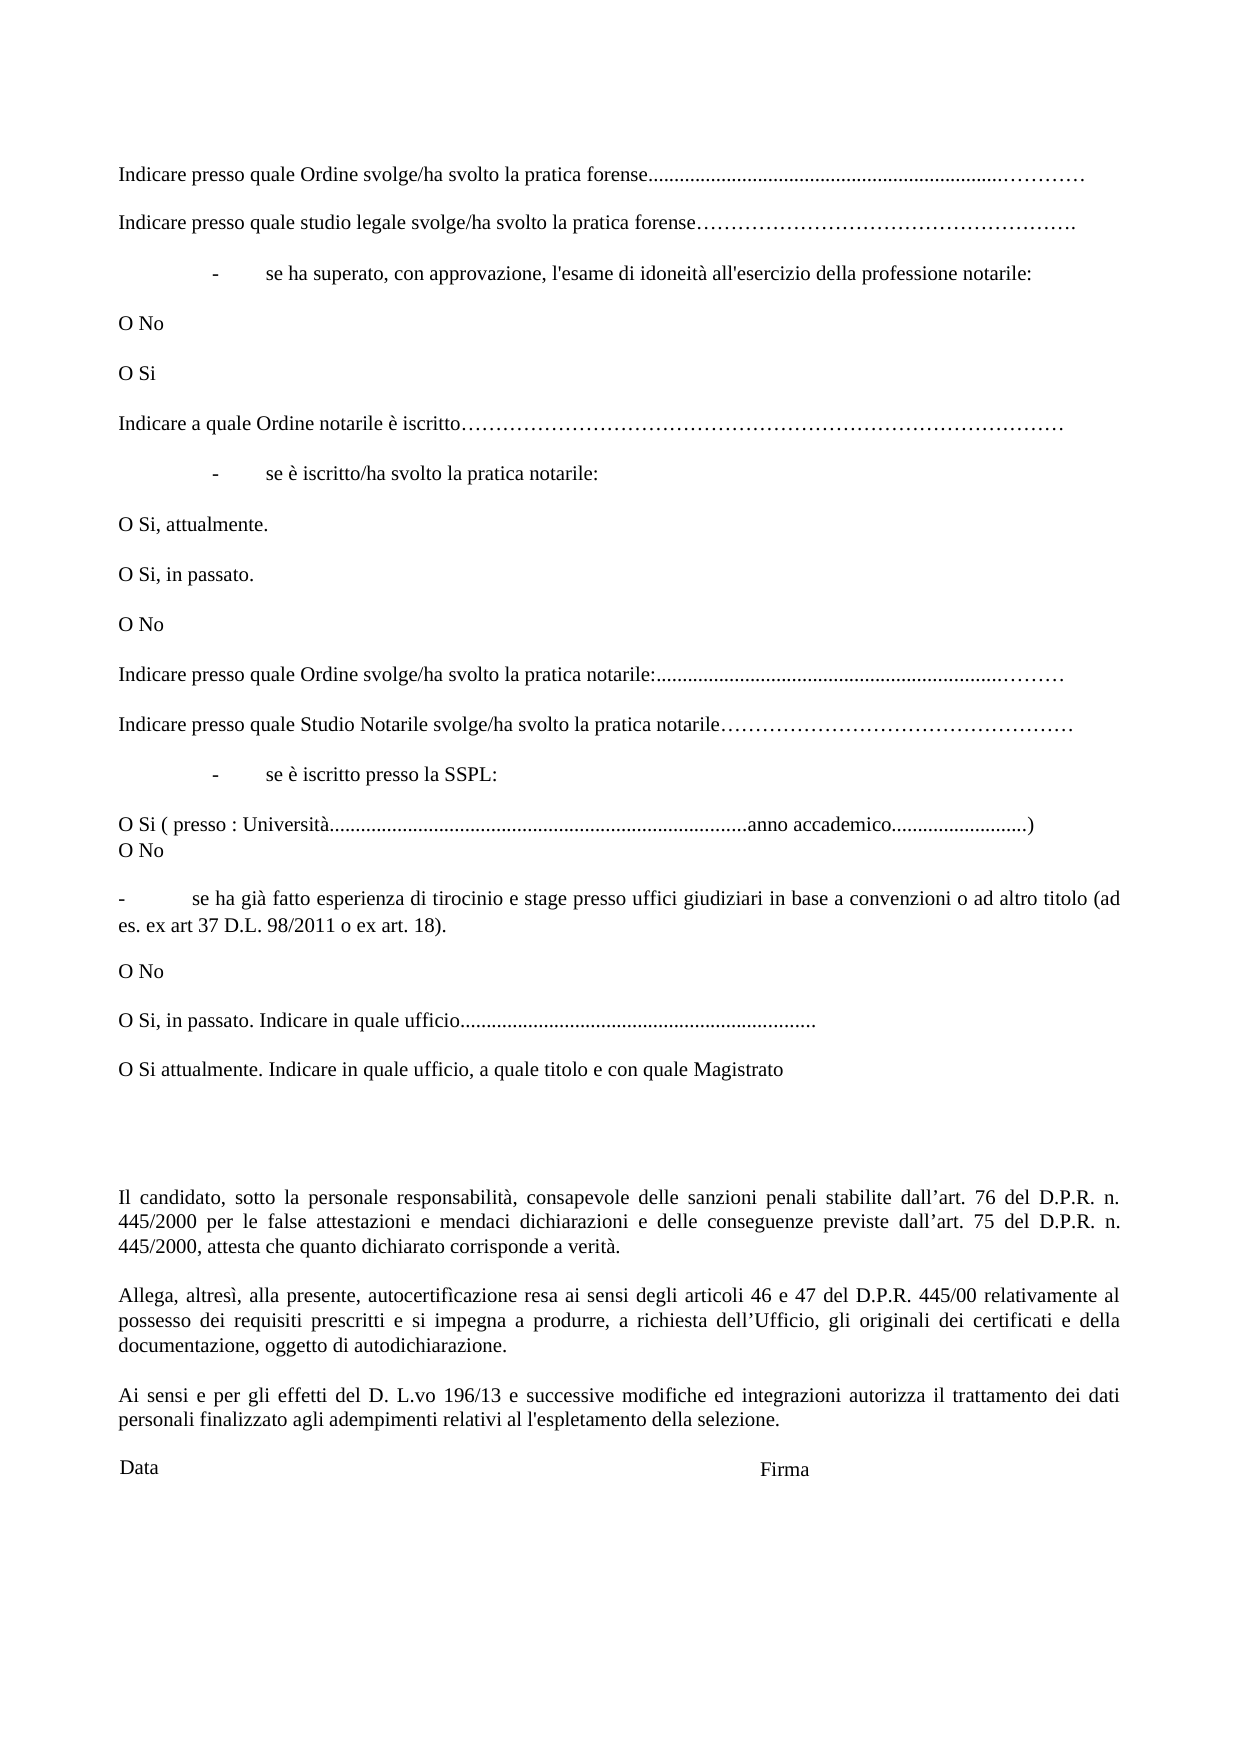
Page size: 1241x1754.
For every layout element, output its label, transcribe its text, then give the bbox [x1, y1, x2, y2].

text Indicare presso quale Studio Notarile svolge/ha svolto la pratica notarile…………………………………………… [118, 691, 1122, 741]
list se è iscritto presso la SSPL: [212, 741, 1122, 791]
list se ha già fatto esperienza di tirocinio e stage presso uffici giudiziari in base a convenzioni o ad altro titolo (ad es. ex art 37 D.L. 98/2011 o ex art. 18). [118, 884, 1122, 938]
text O Si, in passato. Indicare in quale ufficio [118, 988, 1122, 1038]
text Firma [760, 1460, 1122, 1481]
text O Si attualmente. Indicare in quale ufficio, a quale titolo e con quale Magistrato [118, 1038, 1122, 1087]
text Il candidato, sotto la personale responsabilità, consapevole delle sanzioni penali stabilite dall’art. 76 del D.P.R. n. 445/2000 per le false attestazioni e mendaci dichiarazioni e delle conseguenze previste dall’art. 75 del D.P.R. n. 445/2000, attesta che quanto dichiarato corrisponde a verità. [118, 1185, 1122, 1258]
text O Si, attualmente. [118, 491, 1122, 541]
text O No [118, 591, 1122, 641]
text Indicare a quale Ordine notarile è iscritto…………………………………………………………………………… [118, 390, 1122, 441]
text O No [118, 841, 1122, 862]
text O Si [118, 340, 1122, 390]
text Indicare presso quale Ordine svolge/ha svolto la pratica forense ………… [118, 148, 1122, 189]
text Indicare presso quale Ordine svolge/ha svolto la pratica notarile: ……… [118, 641, 1122, 691]
text Ai sensi e per gli effetti del D. L.vo 196/13 e successive modifiche ed integrazioni autorizza il trattamento dei dati personali finalizzato agli adempimenti relativi al l'espletamento della selezione. [118, 1382, 1122, 1432]
text O No [118, 290, 1122, 340]
list se è iscritto/ha svolto la pratica notarile: [212, 441, 1122, 491]
text O Si ( presso : Università anno accademico ) [118, 791, 1122, 841]
text Indicare presso quale studio legale svolge/ha svolto la pratica forense………………………………………………. [118, 189, 1122, 240]
list se ha superato, con approvazione, l'esame di idoneità all'esercizio della professione notarile: [212, 240, 1122, 290]
text O Si, in passato. [118, 541, 1122, 591]
text O No [118, 939, 1122, 988]
text Allega, altresì, alla presente, autocertifìcazione resa ai sensi degli articoli 46 e 47 del D.P.R. 445/00 relativamente al possesso dei requisiti prescritti e si impegna a produrre, a richiesta dell’Ufficio, gli originali dei certificati e della documentazione, oggetto di autodichiarazione. [118, 1283, 1122, 1357]
